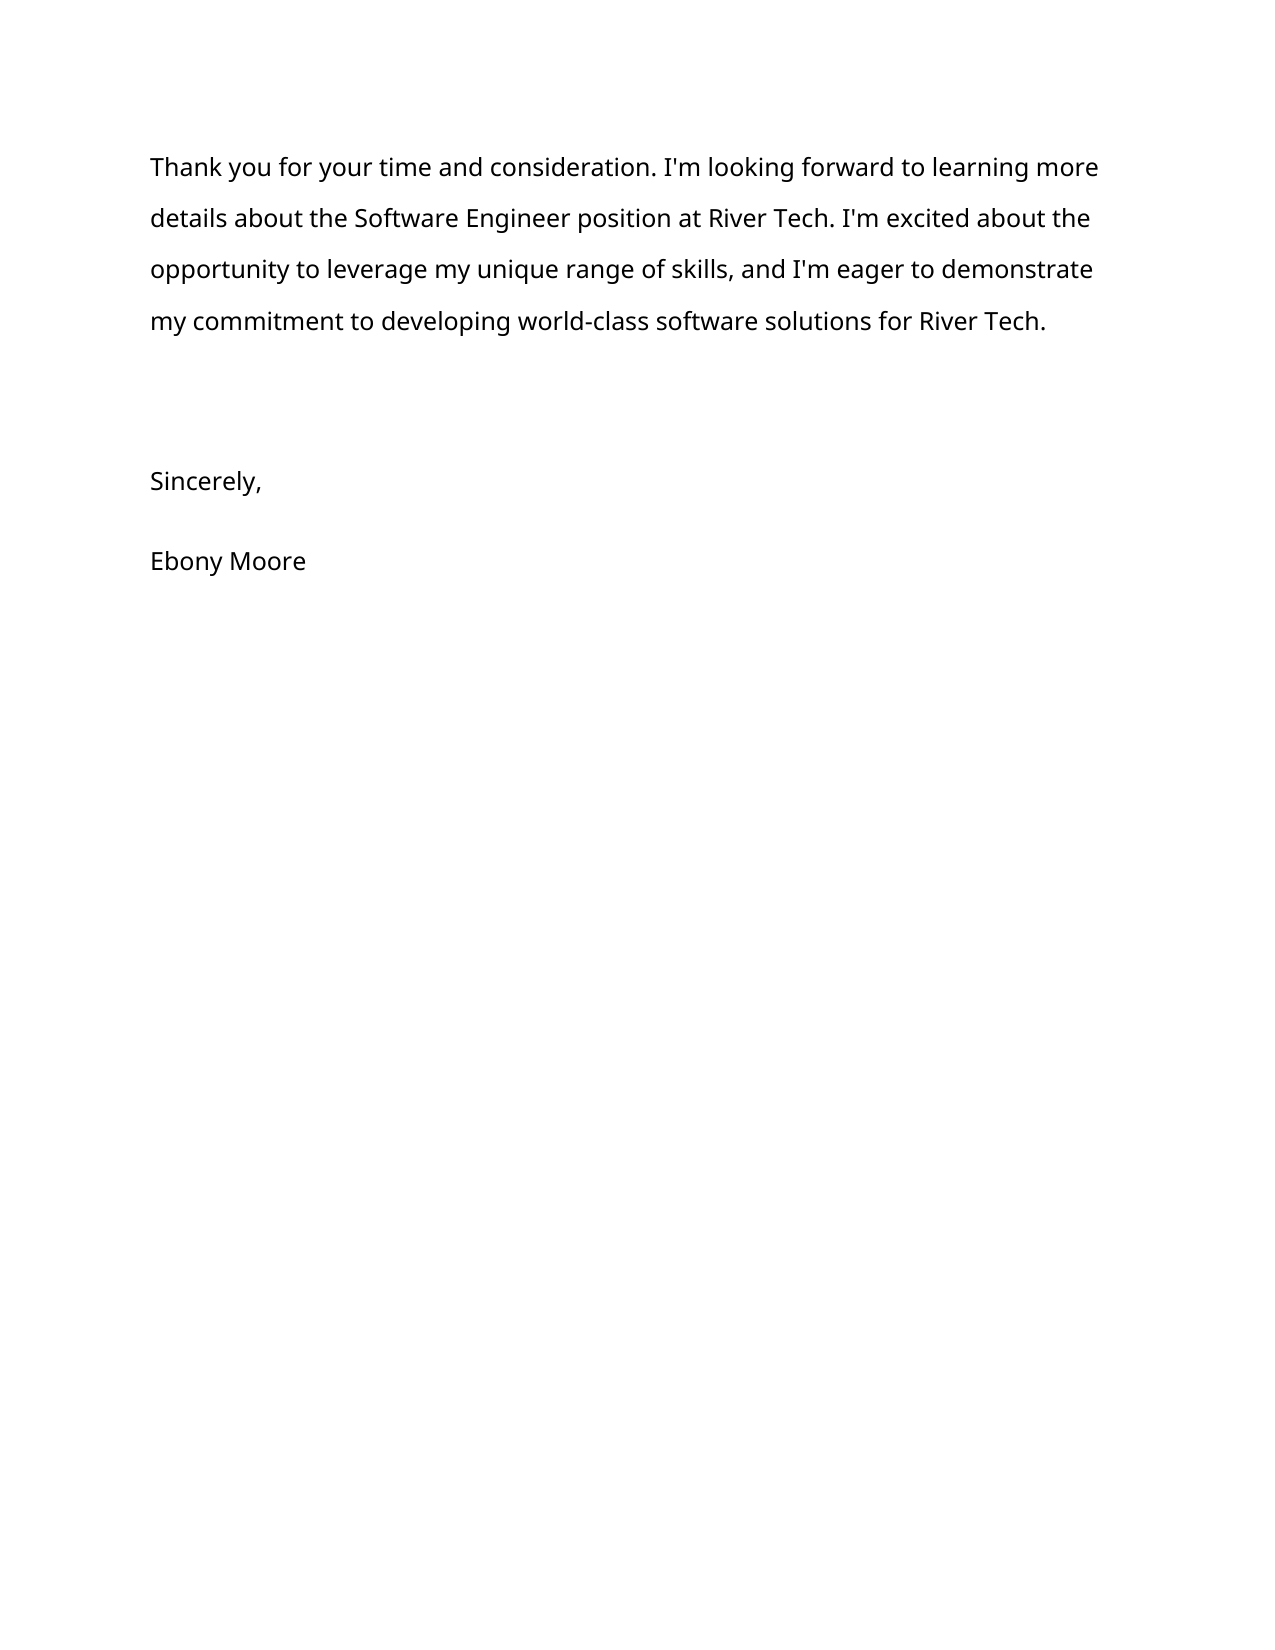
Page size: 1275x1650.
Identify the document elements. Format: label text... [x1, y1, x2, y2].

text Thank you for your time and consideration. I'm looking forward to learning more details about the Software Engineer position at River Tech. I'm excited about the opportunity to leverage my unique range of skills, and I'm eager to demonstrate my commitment to developing world-class software solutions for River Tech. [150, 150, 1125, 337]
text Sincerely, [150, 463, 1125, 498]
text Ebony Moore [150, 544, 1125, 578]
